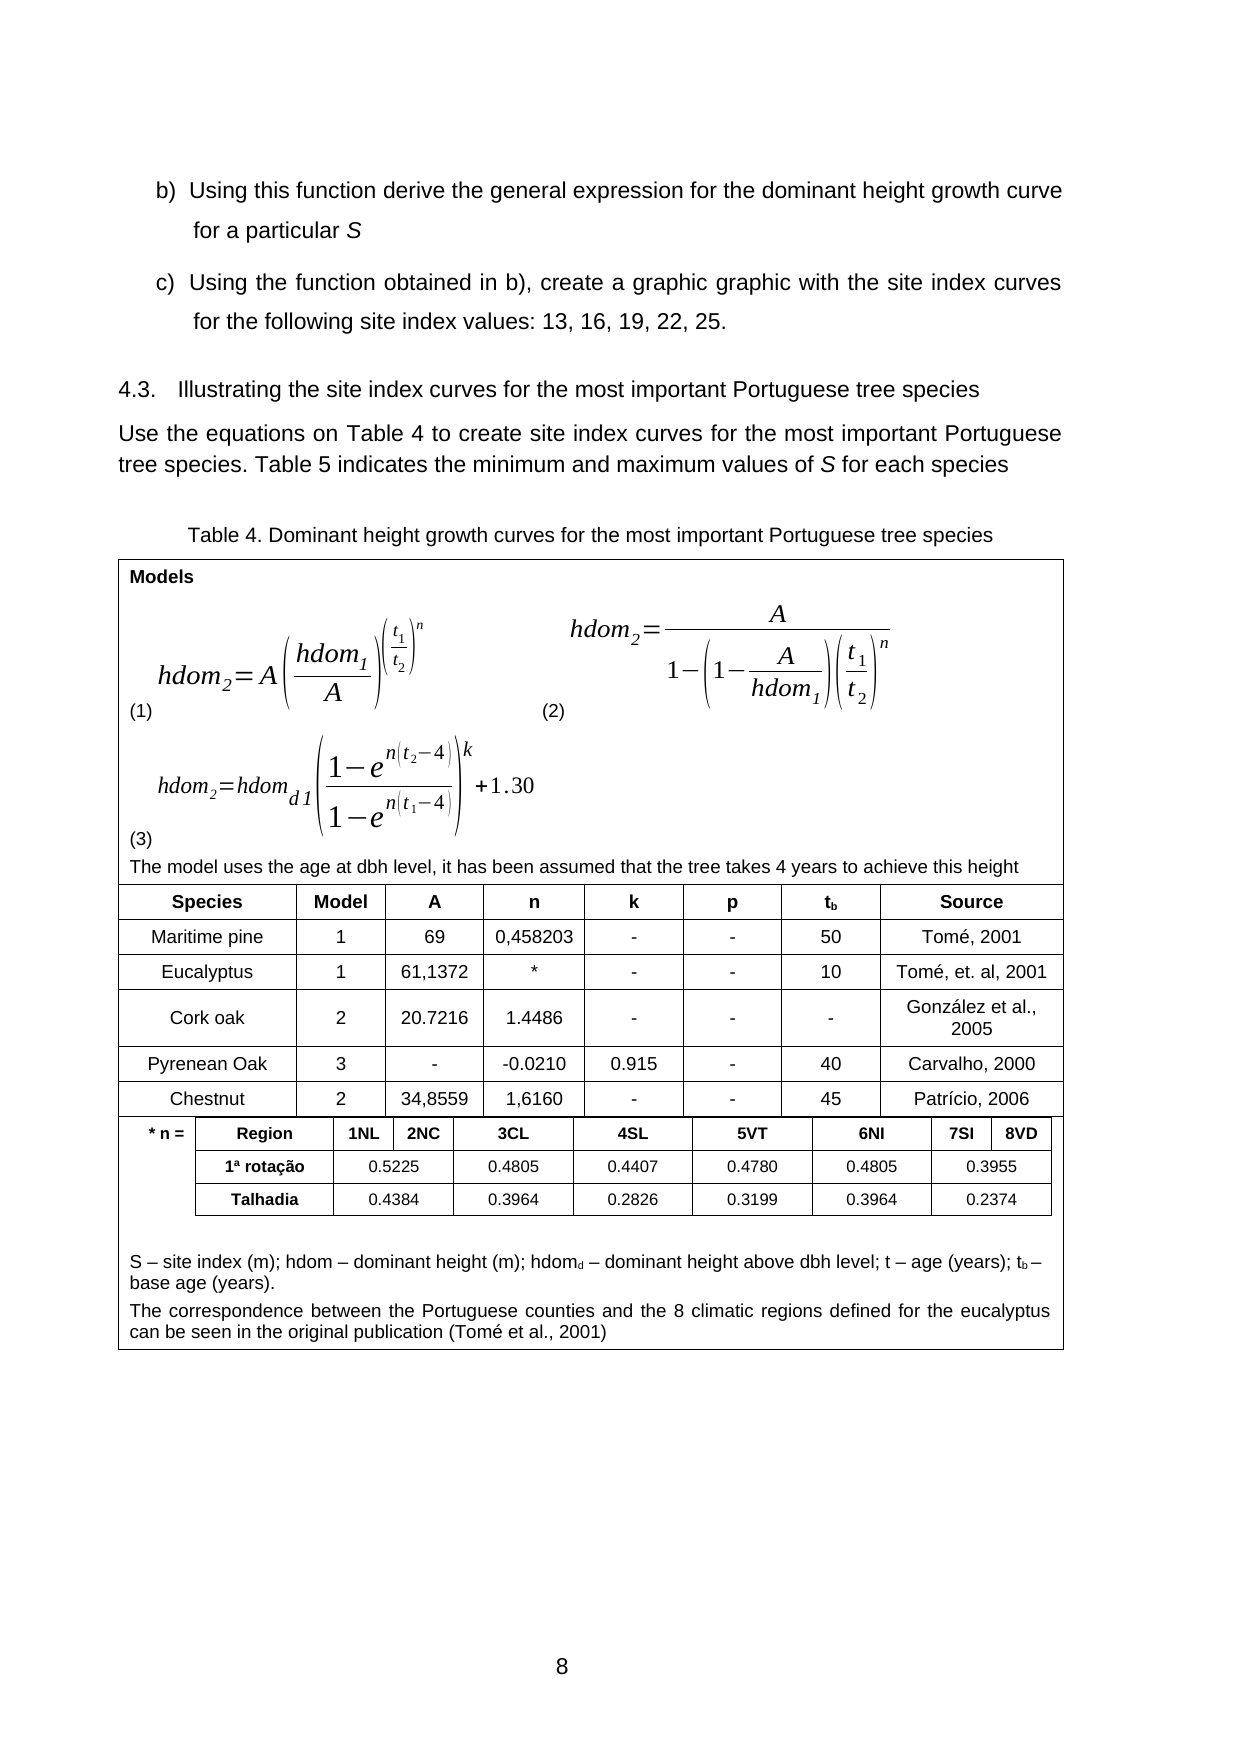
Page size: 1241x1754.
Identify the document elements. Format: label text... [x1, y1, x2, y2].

table_cell p [684, 885, 781, 919]
table_cell S – site index (m); hdom – dominant height (m); hdomd – dominant height above dbh level; t – age (years); tb – base age (years). The correspondence between the Portuguese counties and the 8 climatic regions defined for the eucalyptus can be seen in the original publication (Tomé et al., 2001) [119, 1117, 1063, 1349]
table_cell (3) The model uses the age at dbh level, it has been assumed that the tree takes 4 years to achieve this height [119, 728, 1063, 884]
table_cell Source [881, 885, 1063, 919]
table_cell González et al., 2005 [881, 990, 1063, 1046]
table_cell - [585, 1082, 683, 1116]
table_cell 1,6160 [484, 1082, 584, 1116]
table_cell 50 [782, 920, 880, 954]
table_cell - [585, 990, 683, 1046]
table_cell Eucalyptus [119, 955, 296, 989]
table_cell 20.7216 [386, 990, 483, 1046]
table_cell Pyrenean Oak [119, 1047, 296, 1081]
table_cell Models [119, 560, 1063, 594]
table_cell k [585, 885, 683, 919]
table_cell Tomé, 2001 [881, 920, 1063, 954]
table_cell 3 [297, 1047, 385, 1081]
table_cell - [386, 1047, 483, 1081]
table_cell Tomé, et. al, 2001 [881, 955, 1063, 989]
table_cell Carvalho, 2000 [881, 1047, 1063, 1081]
table_cell Maritime pine [119, 920, 296, 954]
table_cell n [484, 885, 584, 919]
table_cell 40 [782, 1047, 880, 1081]
table_cell 45 [782, 1082, 880, 1116]
table_cell - [684, 1082, 781, 1116]
table_cell Species [119, 885, 296, 919]
table_cell (1) (2) [119, 594, 1063, 728]
table_cell - [684, 990, 781, 1046]
table_cell - [782, 990, 880, 1046]
table_cell 1 [297, 920, 385, 954]
table_header Table 4. Dominant height growth curves for the most important Portuguese tree species [118, 523, 1063, 559]
table_cell Cork oak [119, 990, 296, 1046]
table_cell tb [782, 885, 880, 919]
table_cell * [484, 955, 584, 989]
table_cell 2 [297, 990, 385, 1046]
table_cell - [585, 920, 683, 954]
table_cell - [684, 955, 781, 989]
table_cell -0.0210 [484, 1047, 584, 1081]
list Using the function obtained in b), create a graphic graphic with the site index curves for the following site index values: 13, 16, 19, 22, 25. [156, 269, 1063, 334]
table_cell 1.4486 [484, 990, 584, 1046]
table_cell Chestnut [119, 1082, 296, 1116]
list Using this function derive the general expression for the dominant height growth curve for a particular S [156, 177, 1063, 243]
table_cell - [684, 920, 781, 954]
table_cell 69 [386, 920, 483, 954]
table_cell - [585, 955, 683, 989]
table_cell 10 [782, 955, 880, 989]
table_cell - [684, 1047, 781, 1081]
table_cell 0.915 [585, 1047, 683, 1081]
list Illustrating the site index curves for the most important Portuguese tree species [118, 373, 1063, 404]
table_cell A [386, 885, 483, 919]
table_cell 61,1372 [386, 955, 483, 989]
table_cell Patrício, 2006 [881, 1082, 1063, 1116]
table_cell 2 [297, 1082, 385, 1116]
table_cell 34,8559 [386, 1082, 483, 1116]
table_cell Model [297, 885, 385, 919]
text Use the equations on Table 3 to create site index curves for the most important Portuguese tree species. Table 4 indicates the minimum and maximum values of S for each species [118, 416, 1063, 479]
table_cell 0,458203 [484, 920, 584, 954]
table_cell 1 [297, 955, 385, 989]
